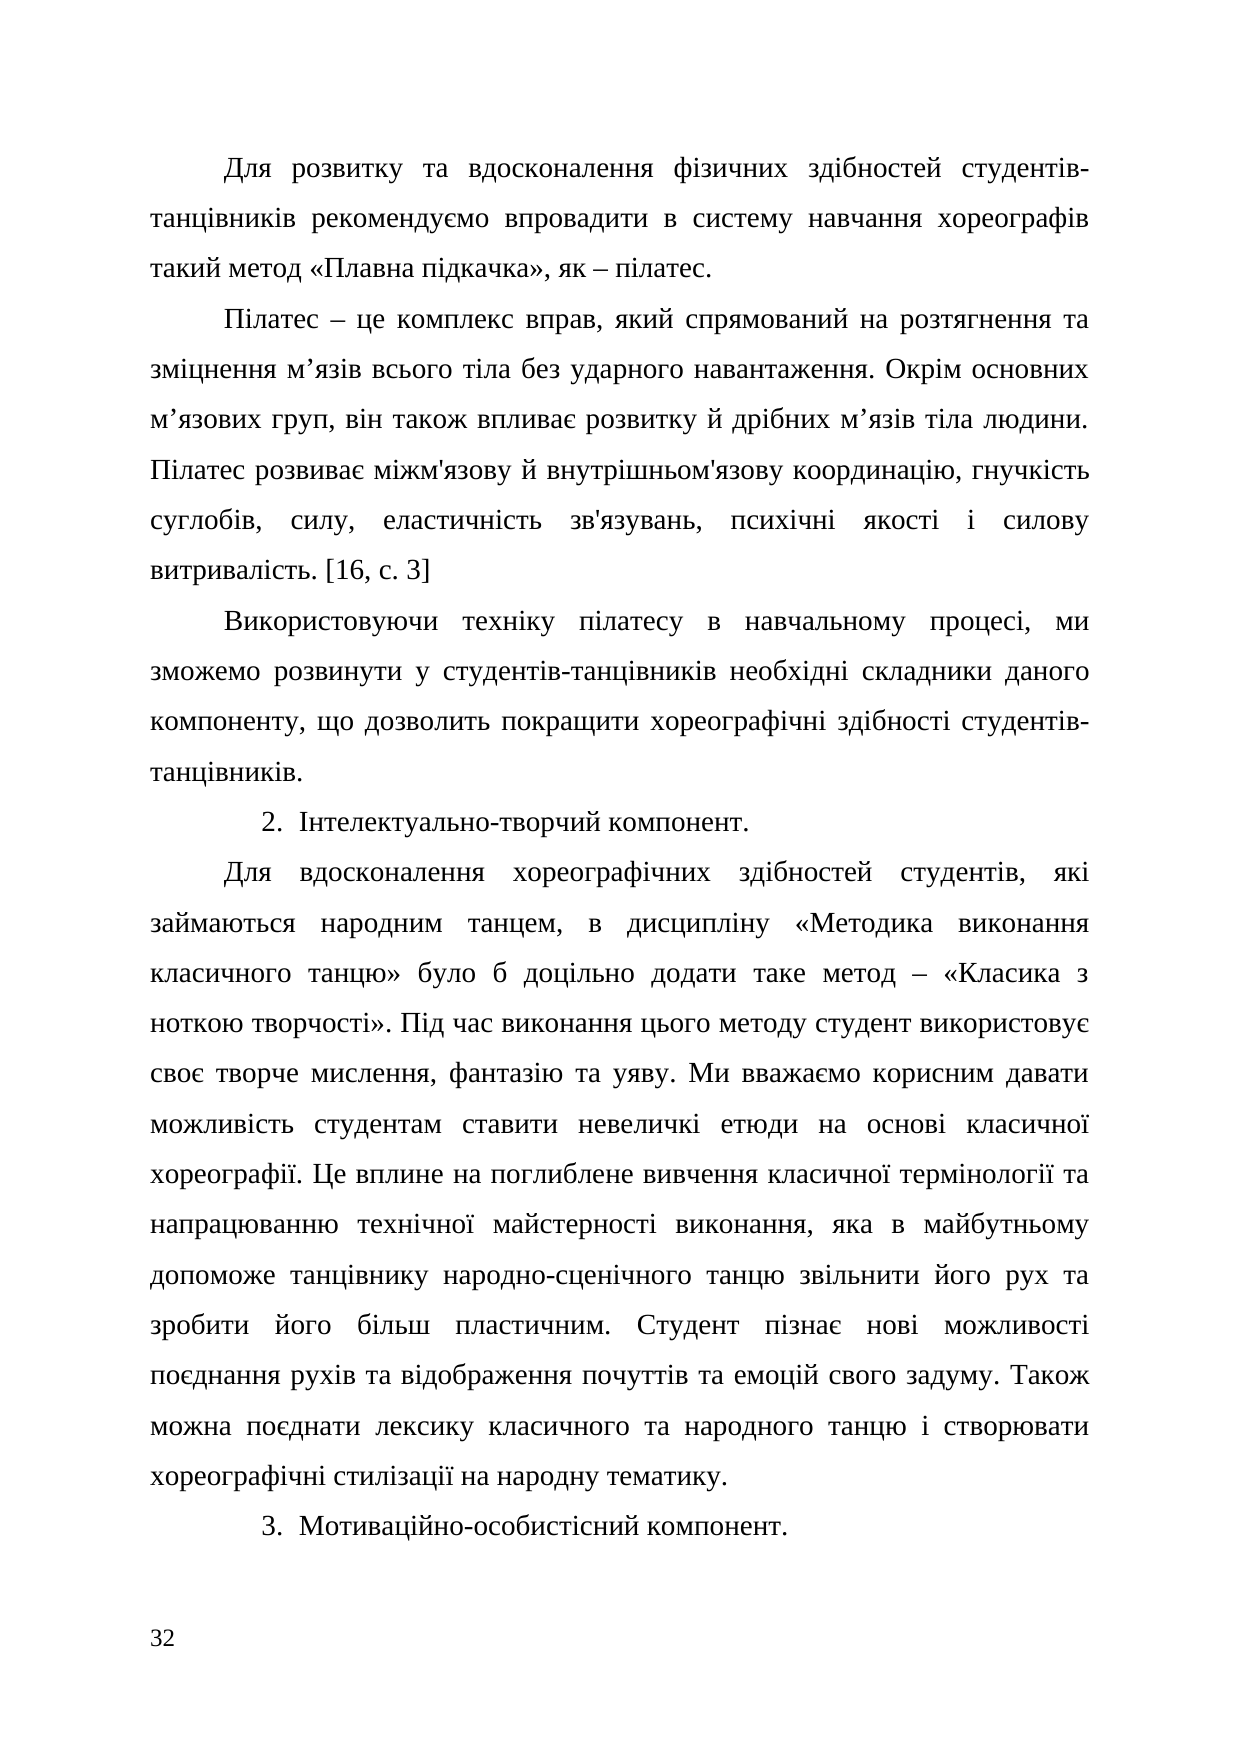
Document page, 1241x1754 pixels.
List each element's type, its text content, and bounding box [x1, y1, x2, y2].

text Використовуючи техніку пілатесу в навчальному процесі, ми зможемо розвинути у студентів-танцівників необхідні складники даного компоненту, що дозволить покращити хореографічні здібності студентів-танцівників. [150, 603, 1090, 787]
text Для розвитку та вдосконалення фізичних здібностей студентів-танцівників рекомендуємо впровадити в систему навчання хореографів такий метод «Плавна підкачка», як – пілатес. [150, 150, 1090, 284]
text Для вдосконалення хореографічних здібностей студентів, які займаються народним танцем, в дисципліну «Методика виконання класичного танцю» було б доцільно додати таке метод – «Класика з ноткою творчості». Під час виконання цього методу студент використовує своє творче мислення, фантазію та уяву. Ми вважаємо корисним давати можливість студентам ставити невеличкі етюди на основі класичної хореографії. Це вплине на поглиблене вивчення класичної термінології та напрацюванню технічної майстерності виконання, яка в майбутньому допоможе танцівнику народно-сценічного танцю звільнити його рух та зробити його більш пластичним. Студент пізнає нові можливості поєднання рухів та відображення почуттів та емоцій свого задуму. Також можна поєднати лексику класичного та народного танцю і створювати хореографічні стилізації на народну тематику. [150, 854, 1090, 1492]
list Мотиваційно-особистісний компонент. [261, 1508, 1090, 1542]
text Пілатес – це комплекс вправ, який спрямований на розтягнення та зміцнення м’язів всього тіла без ударного навантаження. Окрім основних м’язових груп, він також впливає розвитку й дрібних м’язів тіла людини. Пілатес розвиває міжм'язову й внутрішньом'язову координацію, гнучкість суглобів, силу, еластичність зв'язувань, психічні якості і силову витривалість. [16, с. 3] [150, 301, 1090, 586]
list Інтелектуально-творчий компонент. [261, 804, 1090, 838]
